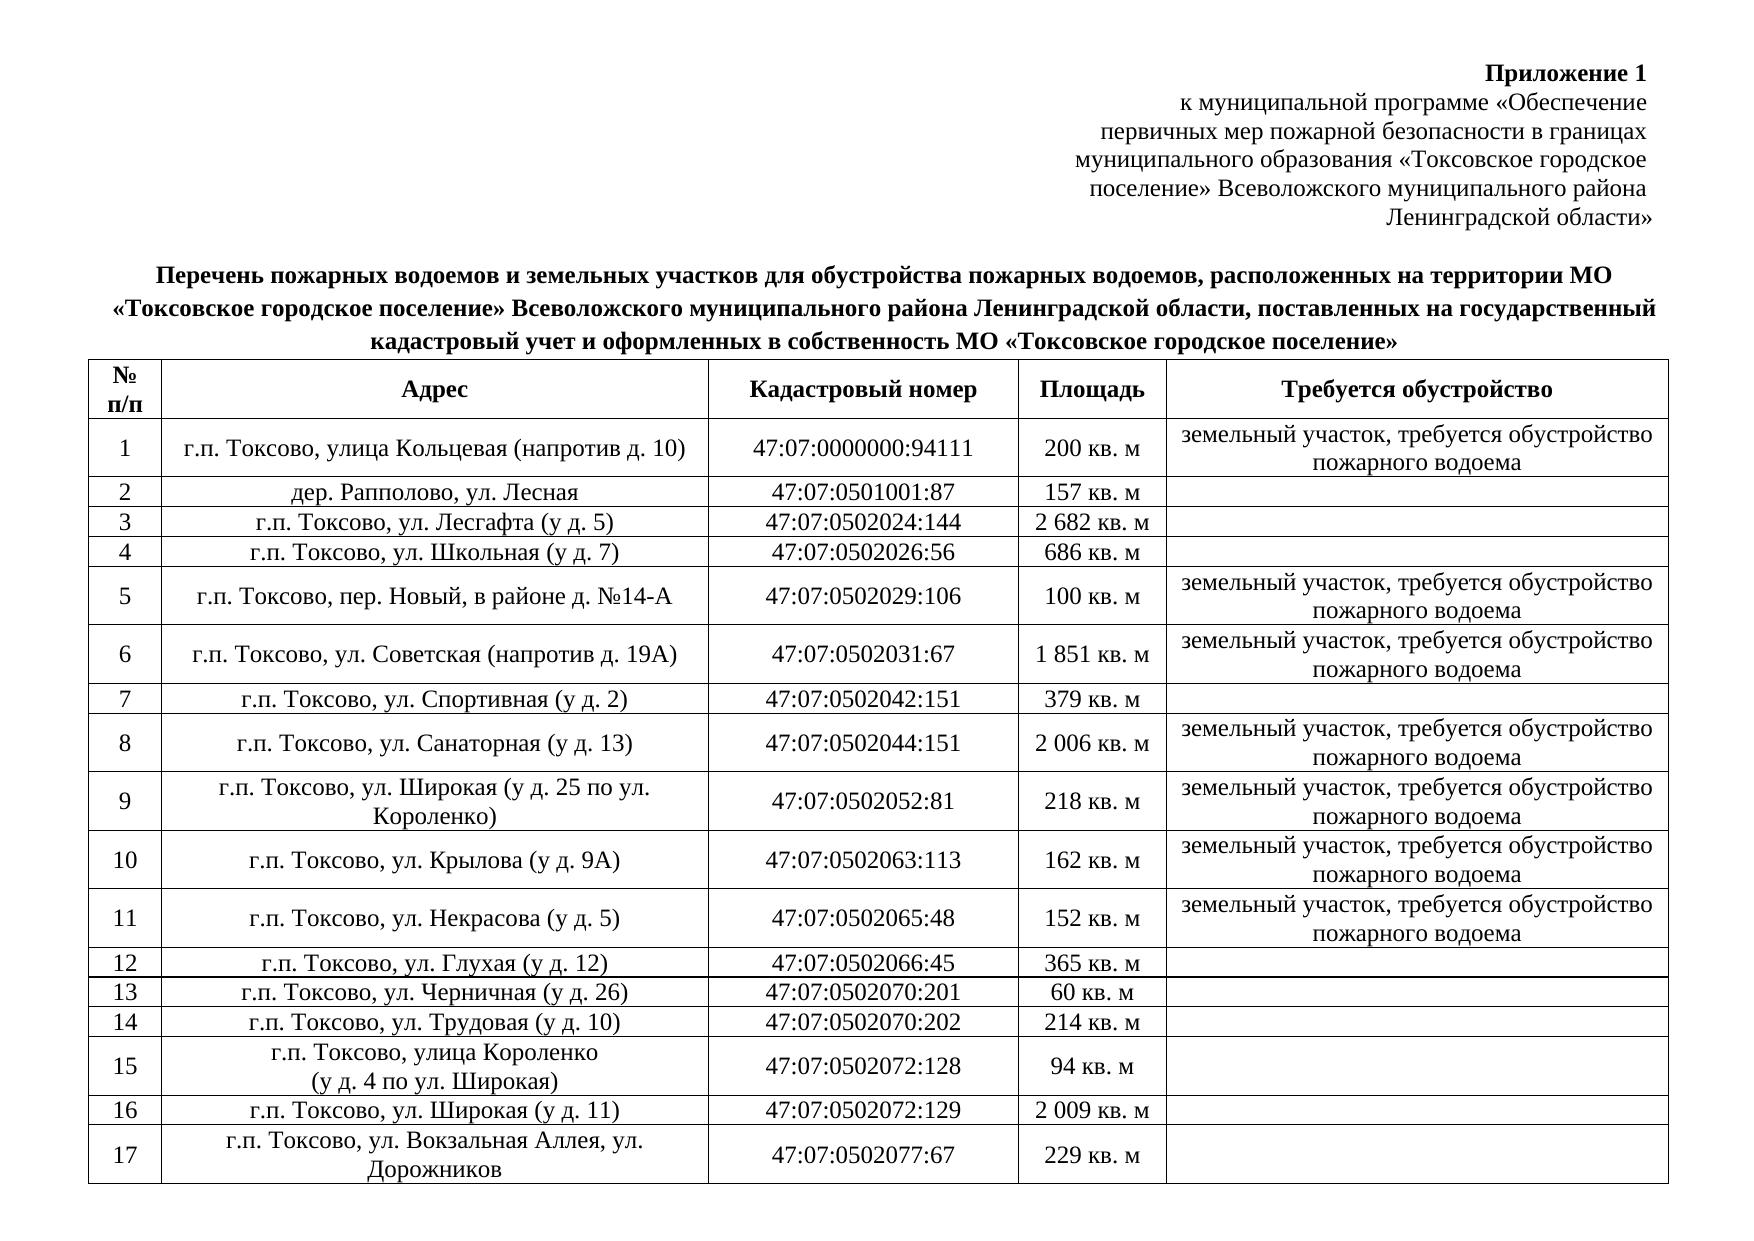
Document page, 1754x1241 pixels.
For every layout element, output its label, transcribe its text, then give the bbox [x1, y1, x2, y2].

table_cell 47:07:0502044:151 [709, 714, 1018, 771]
table_cell г.п. Токсово, ул. Широкая (у д. 25 по ул. Короленко) [162, 772, 708, 829]
table_cell 2 [89, 477, 161, 506]
table_cell [1167, 684, 1668, 712]
table_cell 5 [89, 567, 161, 624]
table_cell г.п. Токсово, ул. Санаторная (у д. 13) [162, 714, 708, 771]
table_cell 379 кв. м [1019, 684, 1166, 712]
table_cell 47:07:0502077:67 [709, 1125, 1018, 1183]
table_cell 47:07:0502070:201 [709, 978, 1018, 1006]
table_cell 11 [89, 889, 161, 947]
table_cell г.п. Токсово, ул. Крылова (у д. 9А) [162, 831, 708, 888]
table_cell 1 851 кв. м [1019, 625, 1166, 683]
table_cell [1167, 978, 1668, 1006]
table_cell 15 [89, 1037, 161, 1094]
table_cell г.п. Токсово, ул. Трудовая (у д. 10) [162, 1007, 708, 1036]
table_cell 47:07:0501001:87 [709, 477, 1018, 506]
table_cell 47:07:0502024:144 [709, 507, 1018, 536]
table_cell [1167, 537, 1668, 566]
table_cell [1167, 1007, 1668, 1036]
table_cell [1167, 477, 1668, 506]
table_cell земельный участок, требуется обустройство пожарного водоема [1167, 419, 1668, 476]
table_cell [1167, 1125, 1668, 1183]
table_cell г.п. Токсово, ул. Лесгафта (у д. 5) [162, 507, 708, 536]
table_cell земельный участок, требуется обустройство пожарного водоема [1167, 714, 1668, 771]
table_cell г.п. Токсово, ул. Школьная (у д. 7) [162, 537, 708, 566]
table_cell 47:07:0502026:56 [709, 537, 1018, 566]
table_cell [1167, 948, 1668, 976]
table_cell 100 кв. м [1019, 567, 1166, 624]
table_cell г.п. Токсово, улица Короленко (у д. 4 по ул. Широкая) [162, 1037, 708, 1094]
table_cell 214 кв. м [1019, 1007, 1166, 1036]
table_header Требуется обустройство [1167, 360, 1668, 418]
table_cell 8 [89, 714, 161, 771]
table_cell г.п. Токсово, ул. Черничная (у д. 26) [162, 978, 708, 1006]
table_cell г.п. Токсово, улица Кольцевая (напротив д. 10) [162, 419, 708, 476]
table_cell [1167, 507, 1668, 536]
table_header Адрес [162, 360, 708, 418]
table_cell 152 кв. м [1019, 889, 1166, 947]
table_cell 47:07:0502031:67 [709, 625, 1018, 683]
table_header № п/п [89, 360, 161, 418]
table_cell г.п. Токсово, ул. Советская (напротив д. 19А) [162, 625, 708, 683]
text Перечень пожарных водоемов и земельных участков для обустройства пожарных водоемов, расположенных на территории МО «Токсовское городское поселение» Всеволожского муниципального района Ленинградской области, поставленных на государственный кадастровый учет и оформленных в собственность МО «Токсовское городское поселение» [89, 260, 1680, 355]
table_cell 9 [89, 772, 161, 829]
table_cell 7 [89, 684, 161, 712]
table_cell г.п. Токсово, ул. Некрасова (у д. 5) [162, 889, 708, 947]
table_cell 10 [89, 831, 161, 888]
table_cell г.п. Токсово, пер. Новый, в районе д. №14-А [162, 567, 708, 624]
table_cell 13 [89, 978, 161, 1006]
table_cell 47:07:0502063:113 [709, 831, 1018, 888]
table_header Кадастровый номер [709, 360, 1018, 418]
table_cell 94 кв. м [1019, 1037, 1166, 1094]
table_cell 365 кв. м [1019, 948, 1166, 976]
table_cell 17 [89, 1125, 161, 1183]
table_cell 3 [89, 507, 161, 536]
table_cell [1167, 1037, 1668, 1094]
table_cell 218 кв. м [1019, 772, 1166, 829]
table_cell 47:07:0502066:45 [709, 948, 1018, 976]
table_cell земельный участок, требуется обустройство пожарного водоема [1167, 625, 1668, 683]
table_cell г.п. Токсово, ул. Вокзальная Аллея, ул. Дорожников [162, 1125, 708, 1183]
table_cell 4 [89, 537, 161, 566]
table_cell 47:07:0502065:48 [709, 889, 1018, 947]
table_cell земельный участок, требуется обустройство пожарного водоема [1167, 889, 1668, 947]
table_cell 157 кв. м [1019, 477, 1166, 506]
table_cell 162 кв. м [1019, 831, 1166, 888]
table_header Площадь [1019, 360, 1166, 418]
table_cell 47:07:0502070:202 [709, 1007, 1018, 1036]
table_cell г.п. Токсово, ул. Спортивная (у д. 2) [162, 684, 708, 712]
table_cell 12 [89, 948, 161, 976]
table_cell дер. Рапполово, ул. Лесная [162, 477, 708, 506]
table_cell г.п. Токсово, ул. Широкая (у д. 11) [162, 1096, 708, 1124]
table_cell 47:07:0502042:151 [709, 684, 1018, 712]
table_cell 229 кв. м [1019, 1125, 1166, 1183]
table_cell 60 кв. м [1019, 978, 1166, 1006]
table_cell 47:07:0502029:106 [709, 567, 1018, 624]
table_cell 2 006 кв. м [1019, 714, 1166, 771]
text Приложение 1 к муниципальной программе «Обеспечение первичных мер пожарной безопасности в границах муниципального образования «Токсовское городское поселение» Всеволожского муниципального района Ленинградской области» [89, 58, 1653, 231]
table_cell 2 009 кв. м [1019, 1096, 1166, 1124]
table_cell земельный участок, требуется обустройство пожарного водоема [1167, 772, 1668, 829]
table_cell г.п. Токсово, ул. Глухая (у д. 12) [162, 948, 708, 976]
table_cell 47:07:0502052:81 [709, 772, 1018, 829]
table_cell 14 [89, 1007, 161, 1036]
table_cell 2 682 кв. м [1019, 507, 1166, 536]
table_cell земельный участок, требуется обустройство пожарного водоема [1167, 567, 1668, 624]
table_cell 686 кв. м [1019, 537, 1166, 566]
table_cell 47:07:0502072:129 [709, 1096, 1018, 1124]
table_cell 200 кв. м [1019, 419, 1166, 476]
table_cell 6 [89, 625, 161, 683]
table_cell [1167, 1096, 1668, 1124]
table_cell 47:07:0502072:128 [709, 1037, 1018, 1094]
table_cell земельный участок, требуется обустройство пожарного водоема [1167, 831, 1668, 888]
table_cell 47:07:0000000:94111 [709, 419, 1018, 476]
table_cell 16 [89, 1096, 161, 1124]
table_cell 1 [89, 419, 161, 476]
